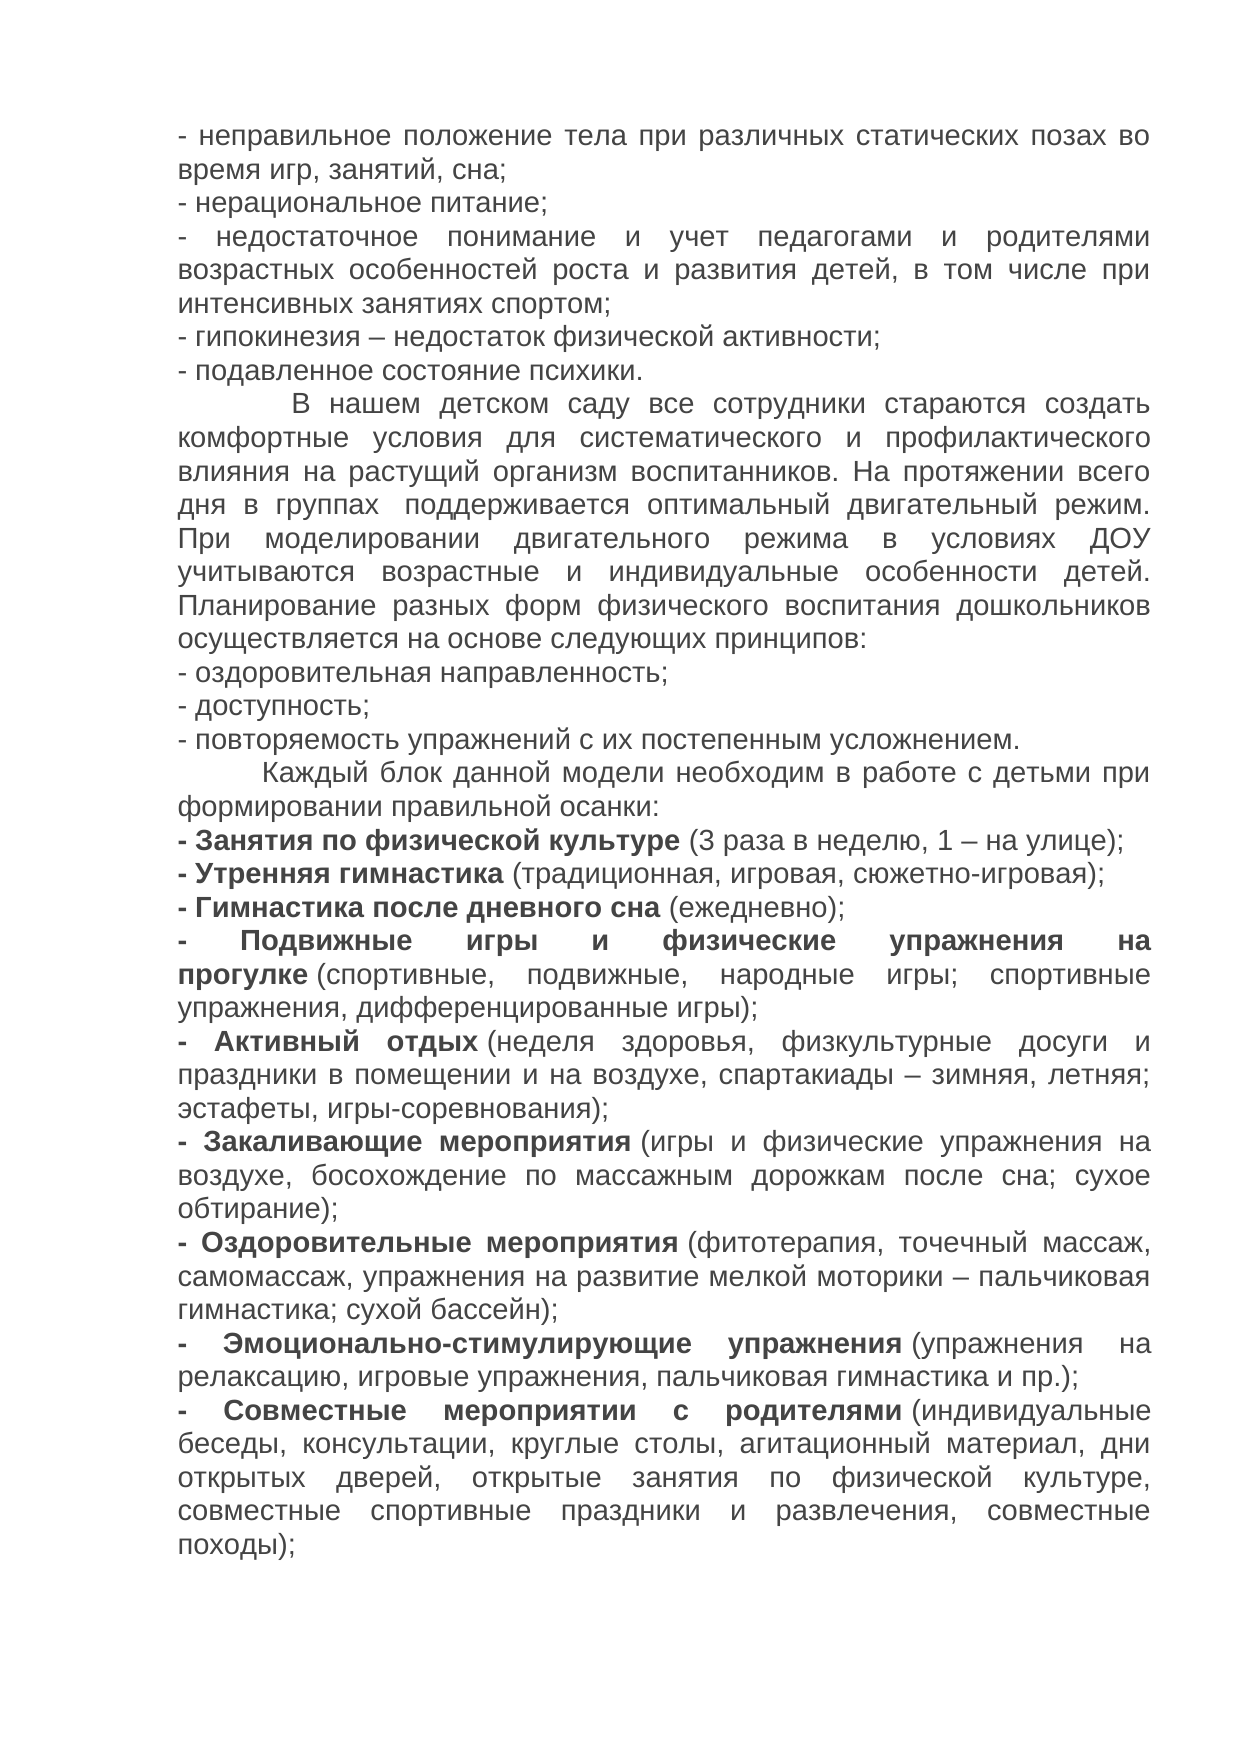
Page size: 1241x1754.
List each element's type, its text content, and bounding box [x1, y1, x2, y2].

text - Оздоровительные мероприятия (фитотерапия, точечный массаж, самомассаж, упражнения на развитие мелкой моторики – пальчиковая гимнастика; сухой бассейн); [177, 1225, 1152, 1326]
text - Активный отдых (неделя здоровья, физкультурные досуги и праздники в помещении и на воздухе, спартакиады – зимняя, летняя; эстафеты, игры-соревнования); [177, 1024, 1152, 1124]
text - нерациональное питание; [177, 185, 1152, 219]
text - повторяемость упражнений с их постепенным усложнением. [177, 722, 1152, 755]
text - Подвижные игры и физические упражнения на прогулке (спортивные, подвижные, народные игры; спортивные упражнения, дифференцированные игры); [177, 923, 1152, 1024]
text - неправильное положение тела при различных статических позах во время игр, занятий, сна; [177, 118, 1152, 185]
text - гипокинезия – недостаток физической активности; [177, 319, 1152, 353]
text - Утренняя гимнастика (традиционная, игровая, сюжетно-игровая); [177, 856, 1152, 889]
text - Закаливающие мероприятия (игры и физические упражнения на воздухе, босохождение по массажным дорожкам после сна; сухое обтирание); [177, 1124, 1152, 1225]
text - подавленное состояние психики. [177, 353, 1152, 386]
text - Совместные мероприятии с родителями (индивидуальные беседы, консультации, круглые столы, агитационный материал, дни открытых дверей, открытые занятия по физической культуре, совместные спортивные праздники и развлечения, совместные походы); [177, 1393, 1152, 1560]
text Каждый блок данной модели необходим в работе с детьми при формировании правильной осанки: [177, 755, 1152, 822]
text - Занятия по физической культуре (3 раза в неделю, 1 – на улице); [177, 822, 1152, 856]
text - оздоровительная направленность; [177, 655, 1152, 688]
text - Эмоционально-стимулирующие упражнения (упражнения на релаксацию, игровые упражнения, пальчиковая гимнастика и пр.); [177, 1326, 1152, 1393]
text - Гимнастика после дневного сна (ежедневно); [177, 889, 1152, 923]
text - доступность; [177, 688, 1152, 722]
text - недостаточное понимание и учет педагогами и родителями возрастных особенностей роста и развития детей, в том числе при интенсивных занятиях спортом; [177, 219, 1152, 319]
text В нашем детском саду все сотрудники стараются создать комфортные условия для систематического и профилактического влияния на растущий организм воспитанников. На протяжении всего дня в группах поддерживается оптимальный двигательный режим. При моделировании двигательного режима в условиях ДОУ учитываются возрастные и индивидуальные особенности детей. Планирование разных форм физического воспитания дошкольников осуществляется на основе следующих принципов: [177, 386, 1152, 655]
